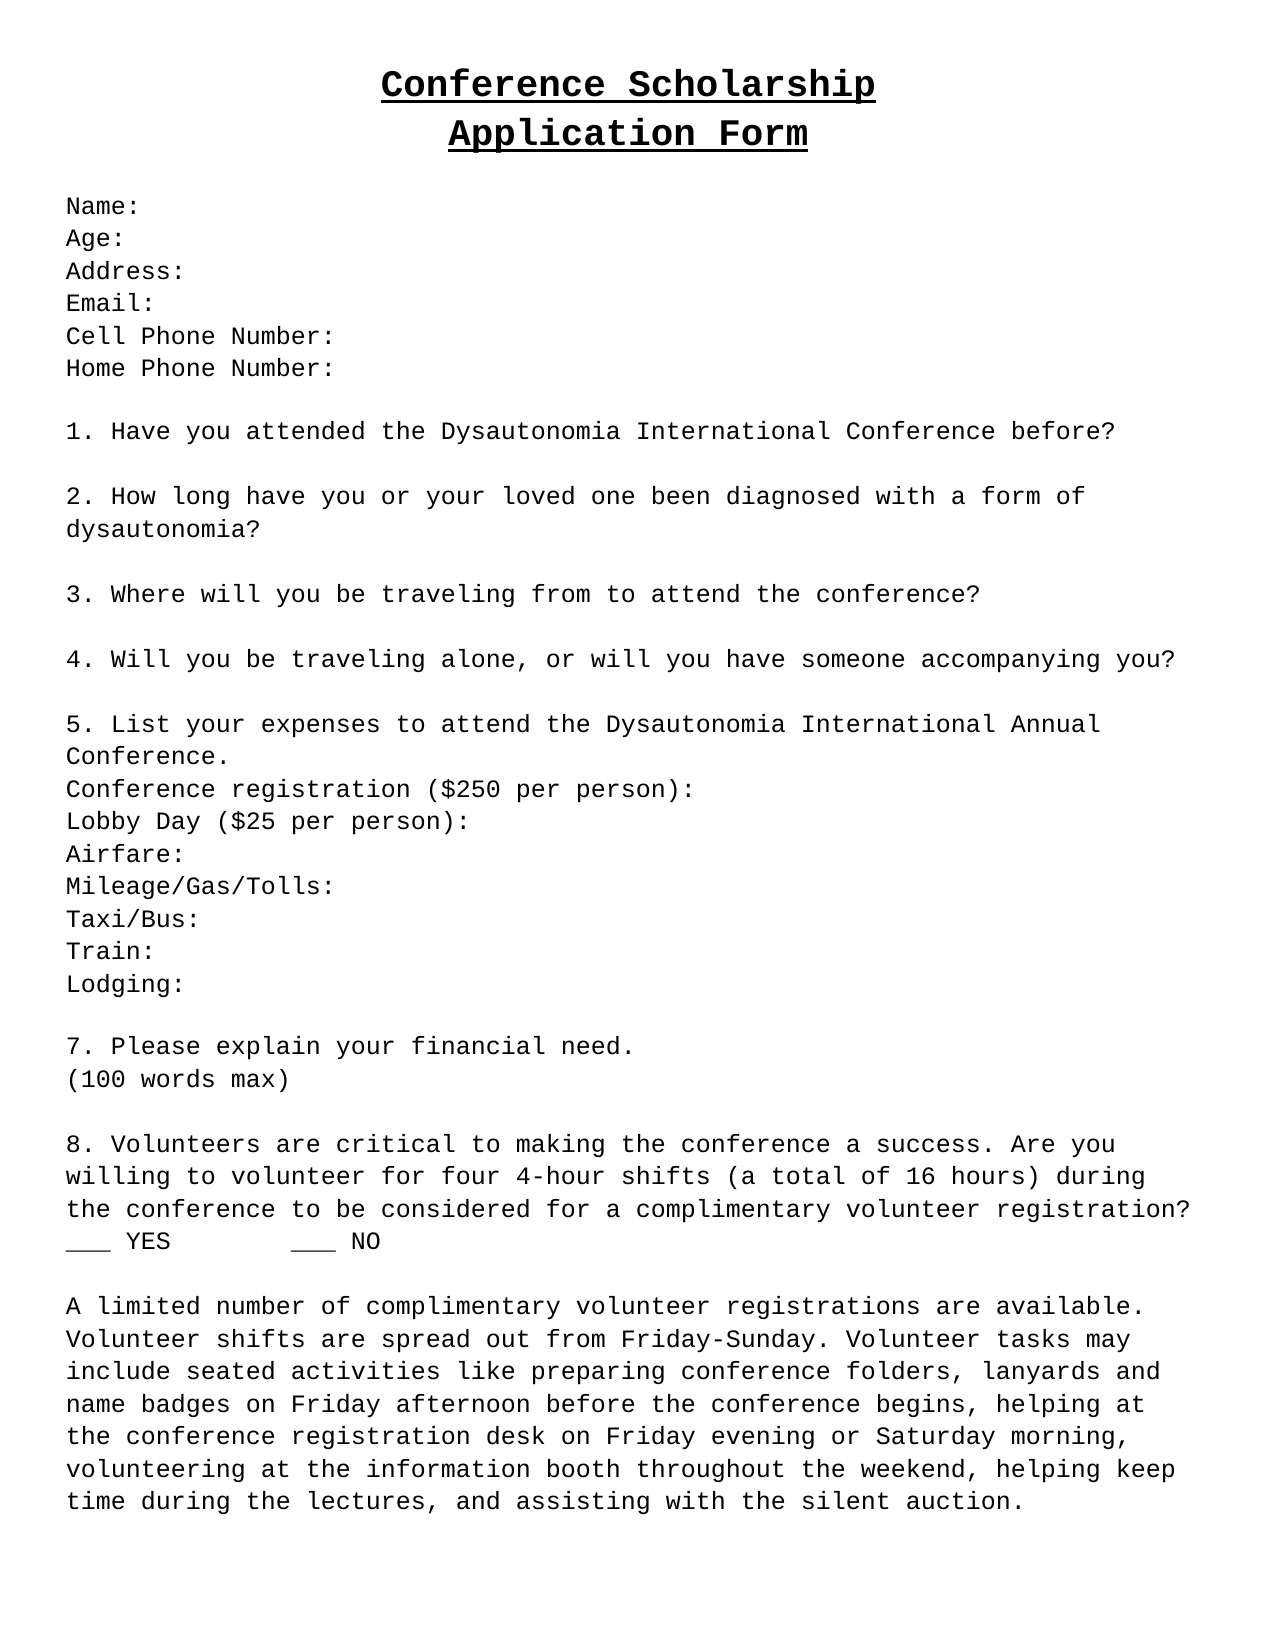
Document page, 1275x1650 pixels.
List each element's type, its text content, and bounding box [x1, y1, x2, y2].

text Address: [66, 258, 1191, 287]
text Taxi/Bus: Train: Lodging: [66, 906, 1191, 1030]
text Conference Scholarship Application Form [66, 66, 1191, 157]
text Email: [66, 291, 1191, 319]
text 1. Have you attended the Dysautonomia International Conference before? [66, 419, 1191, 447]
text Home Phone Number: [66, 356, 1191, 384]
text 3. Where will you be traveling from to attend the conference? 4. Will you be traveling alone, or will you have someone accompanying you? 5. List your expenses to attend the Dysautonomia International Annual Conference. Conference registration ($250 per person): Lobby Day ($25 per person): Airfare: Mileage/Gas/Tolls: [66, 549, 1191, 902]
text Age: [66, 226, 1191, 254]
text Name: [66, 193, 1191, 222]
text 2. How long have you or your loved one been diagnosed with a form of dysautonomia? [66, 451, 1191, 544]
text 7. Please explain your financial need. (100 words max) [66, 1034, 1191, 1094]
text Cell Phone Number: [66, 323, 1191, 352]
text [66, 1099, 1191, 1549]
